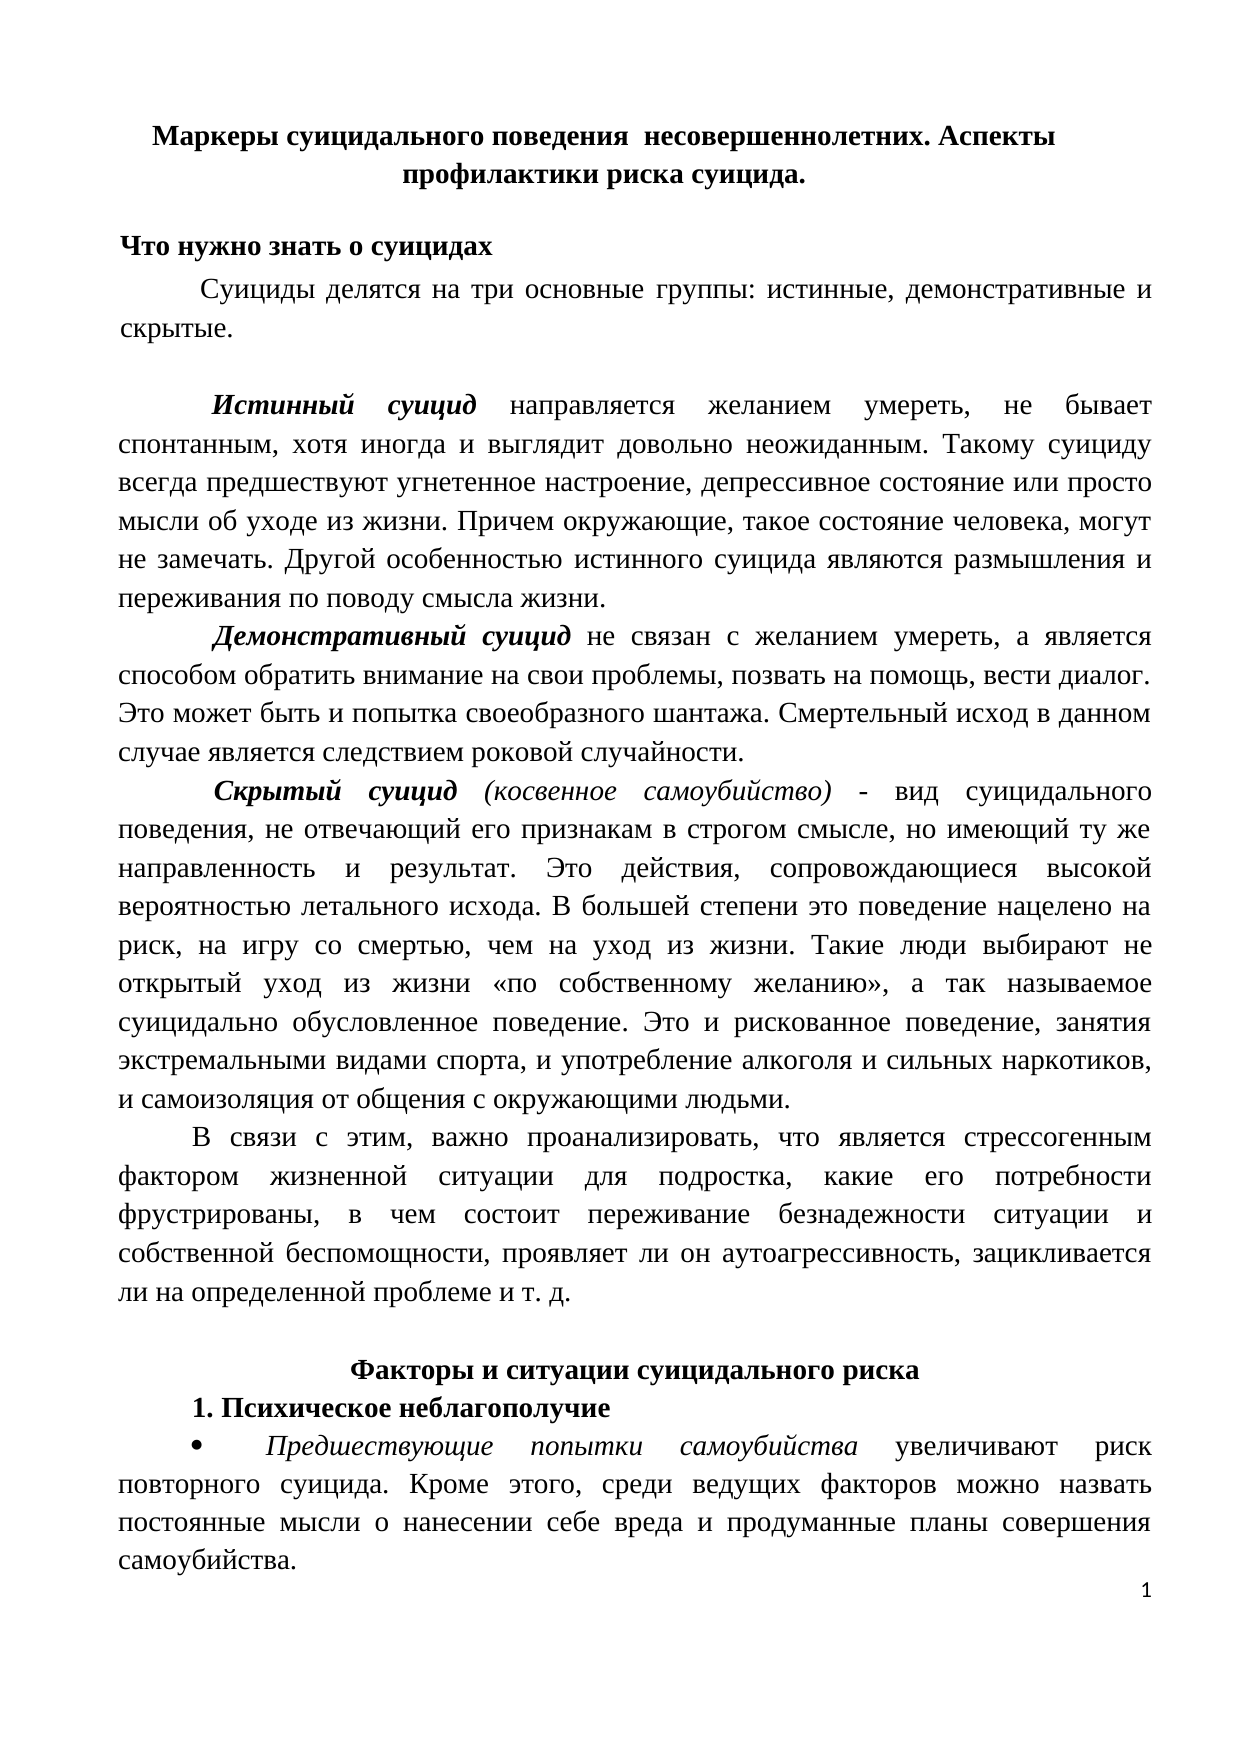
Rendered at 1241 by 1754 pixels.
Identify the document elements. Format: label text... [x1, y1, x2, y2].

subtitle Маркеры суицидального поведения несовершеннолетних. Аспекты профилактики риска суицида. [120, 118, 1088, 190]
text Суициды делятся на три основные группы: истинные, демонстративные и скрытые. [120, 271, 1152, 343]
text Скрытый суицид (косвенное самоубийство) - вид суицидального поведения, не отвечающий его признакам в строгом смысле, но имеющий ту же направленность и результат. Это действия, сопровождающиеся высокой вероятностью летального исхода. В большей степени это поведение нацелено на риск, на игру со смертью, чем на уход из жизни. Такие люди выбирают не открытый уход из жизни «по собственному желанию», а так называемое суицидально обусловленное поведение. Это и рискованное поведение, занятия экстремальными видами спорта, и употребление алкоголя и сильных наркотиков, и самоизоляция от общения с окружающими людьми. [118, 773, 1152, 1114]
text Истинный суицид направляется желанием умереть, не бывает спонтанным, хотя иногда и выглядит довольно неожиданным. Такому суициду всегда предшествуют угнетенное настроение, депрессивное состояние или просто мысли об уходе из жизни. Причем окружающие, такое состояние человека, могут не замечать. Другой особенностью истинного суицида являются размышления и переживания по поводу смысла жизни. [118, 387, 1152, 613]
list Предшествующие попытки самоубийства увеличивают риск повторного суицида. Кроме этого, среди ведущих факторов можно назвать постоянные мысли о нанесении себе вреда и продуманные планы совершения самоубийства. [118, 1428, 1152, 1575]
text Что нужно знать о суицидах [120, 228, 1163, 262]
text В связи с этим, важно проанализировать, что является стрессогенным фактором жизненной ситуации для подростка, какие его потребности фрустрированы, в чем состоит переживание безнадежности ситуации и собственной беспомощности, проявляет ли он аутоагрессивность, зацикливается ли на определенной проблеме и т. д. [118, 1119, 1152, 1307]
subtitle Факторы и ситуации суицидального риска [350, 1352, 1163, 1385]
list Психическое неблагополучие [192, 1390, 1163, 1424]
text Демонстративный суицид не связан с желанием умереть, а является способом обратить внимание на свои проблемы, позвать на помощь, вести диалог. Это может быть и попытка своеобразного шантажа. Смертельный исход в данном случае является следствием роковой случайности. [118, 618, 1152, 768]
